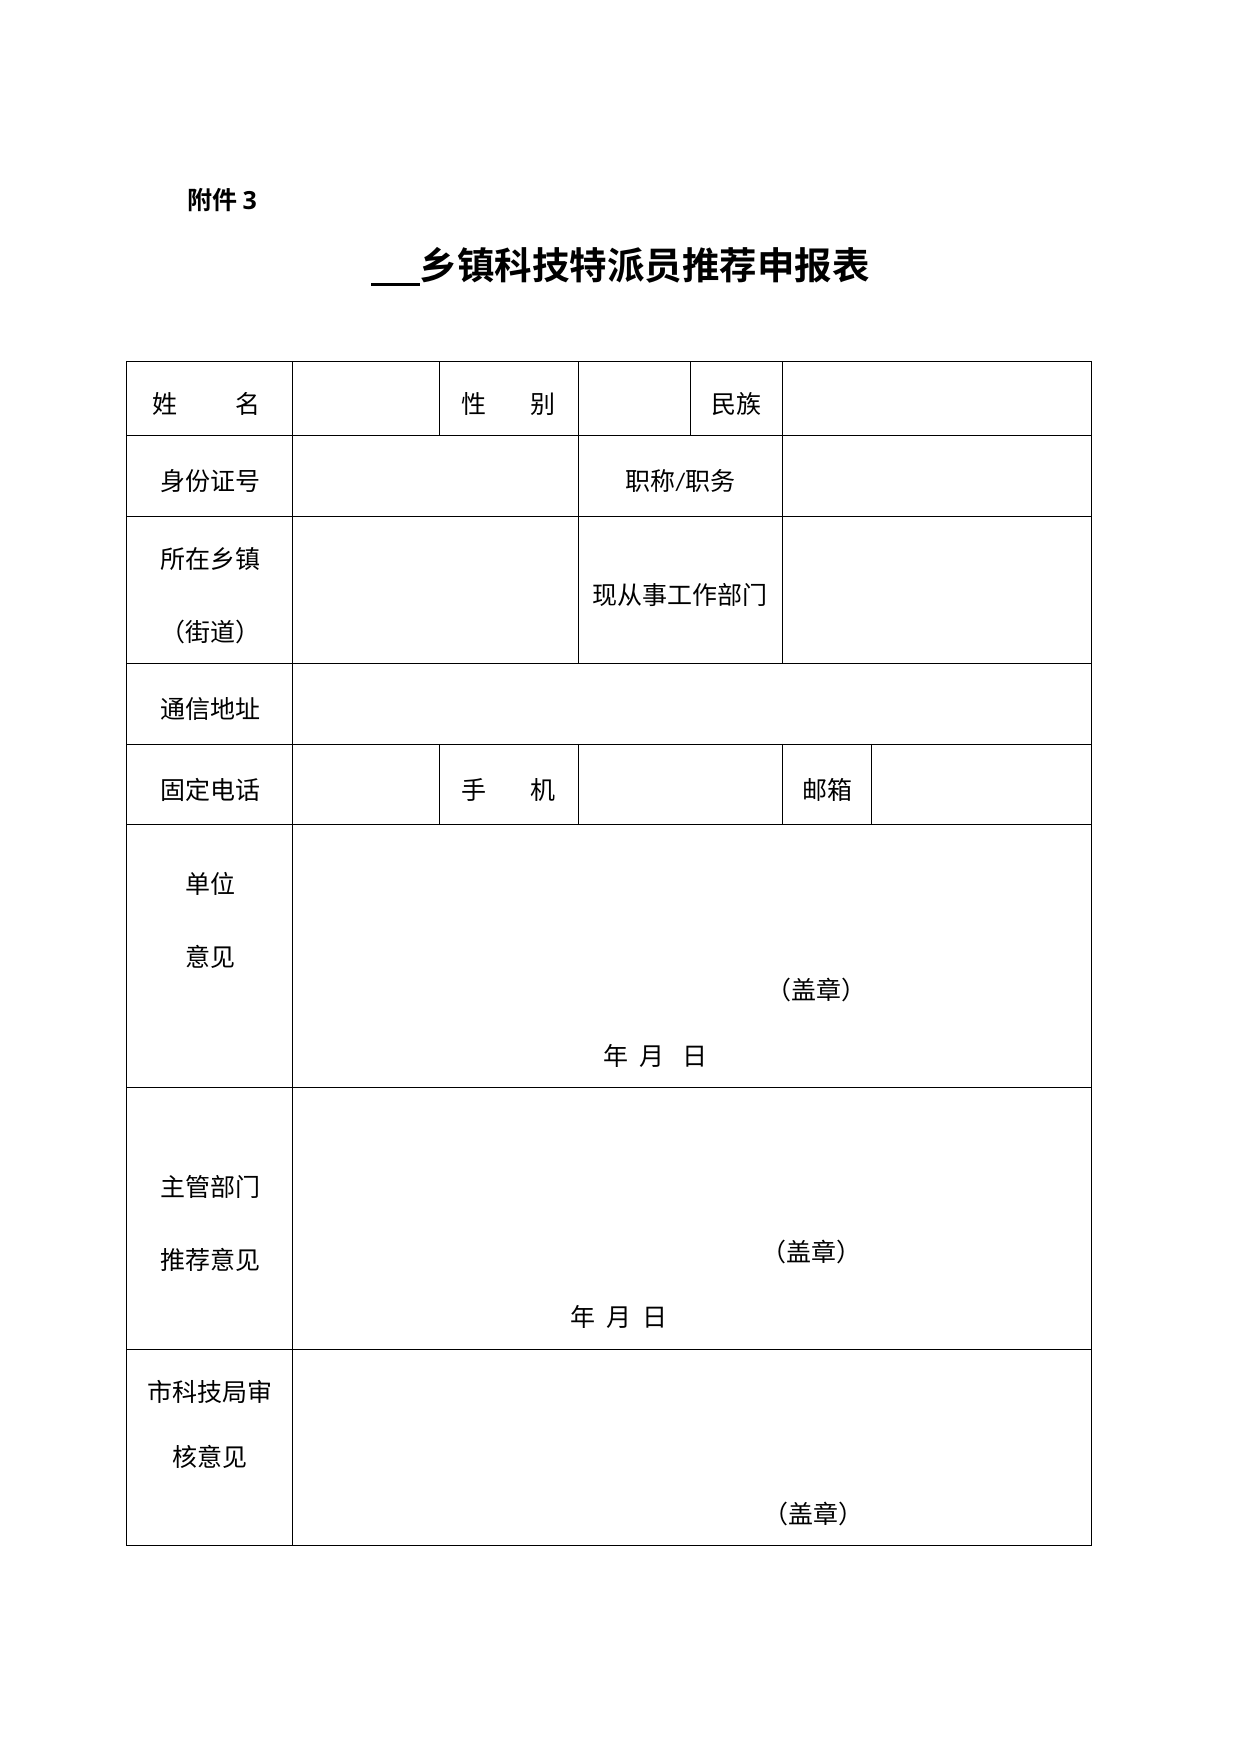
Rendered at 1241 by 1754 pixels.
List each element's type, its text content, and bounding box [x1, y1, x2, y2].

text 乡镇科技特派员推荐申报表 [187, 231, 1053, 296]
table_header 性 [440, 362, 508, 435]
table_cell [783, 517, 1091, 663]
table_header 别 [508, 362, 578, 435]
table_cell 所在乡镇 （街道） [127, 517, 292, 663]
table_cell 市科技局审核意见 [127, 1350, 292, 1545]
text 附件3 [187, 166, 1053, 231]
table_cell [293, 517, 578, 663]
table_cell 身份证号 [127, 436, 292, 516]
table_header [579, 362, 690, 435]
table_cell （盖章） 年 月 日 [293, 1350, 1091, 1545]
table_header 名 [202, 362, 292, 435]
table_cell 主管部门 推荐意见 [127, 1088, 292, 1348]
table_cell 固定电话 [127, 745, 292, 824]
table_cell 单位 意见 [127, 825, 292, 1087]
table_cell 邮箱 [783, 745, 871, 824]
table_cell （盖章） 年 月 日 [293, 825, 1091, 1087]
table_header 民族 [691, 362, 782, 435]
table_header [293, 362, 439, 435]
table_cell [293, 745, 439, 824]
table_cell （盖章） 年 月 日 [293, 1088, 1091, 1348]
table_cell [872, 745, 1091, 824]
table_cell 手 [440, 745, 508, 824]
table_cell [579, 745, 782, 824]
table_cell 机 [508, 745, 578, 824]
table_header [783, 362, 1091, 435]
table_cell [293, 664, 1091, 744]
table_cell 现从事工作部门 [579, 517, 782, 663]
table_cell [293, 436, 578, 516]
table_cell 职称/职务 [579, 436, 782, 516]
table_cell 通信地址 [127, 664, 292, 744]
table_header 姓 [127, 362, 202, 435]
table_cell [783, 436, 1091, 516]
